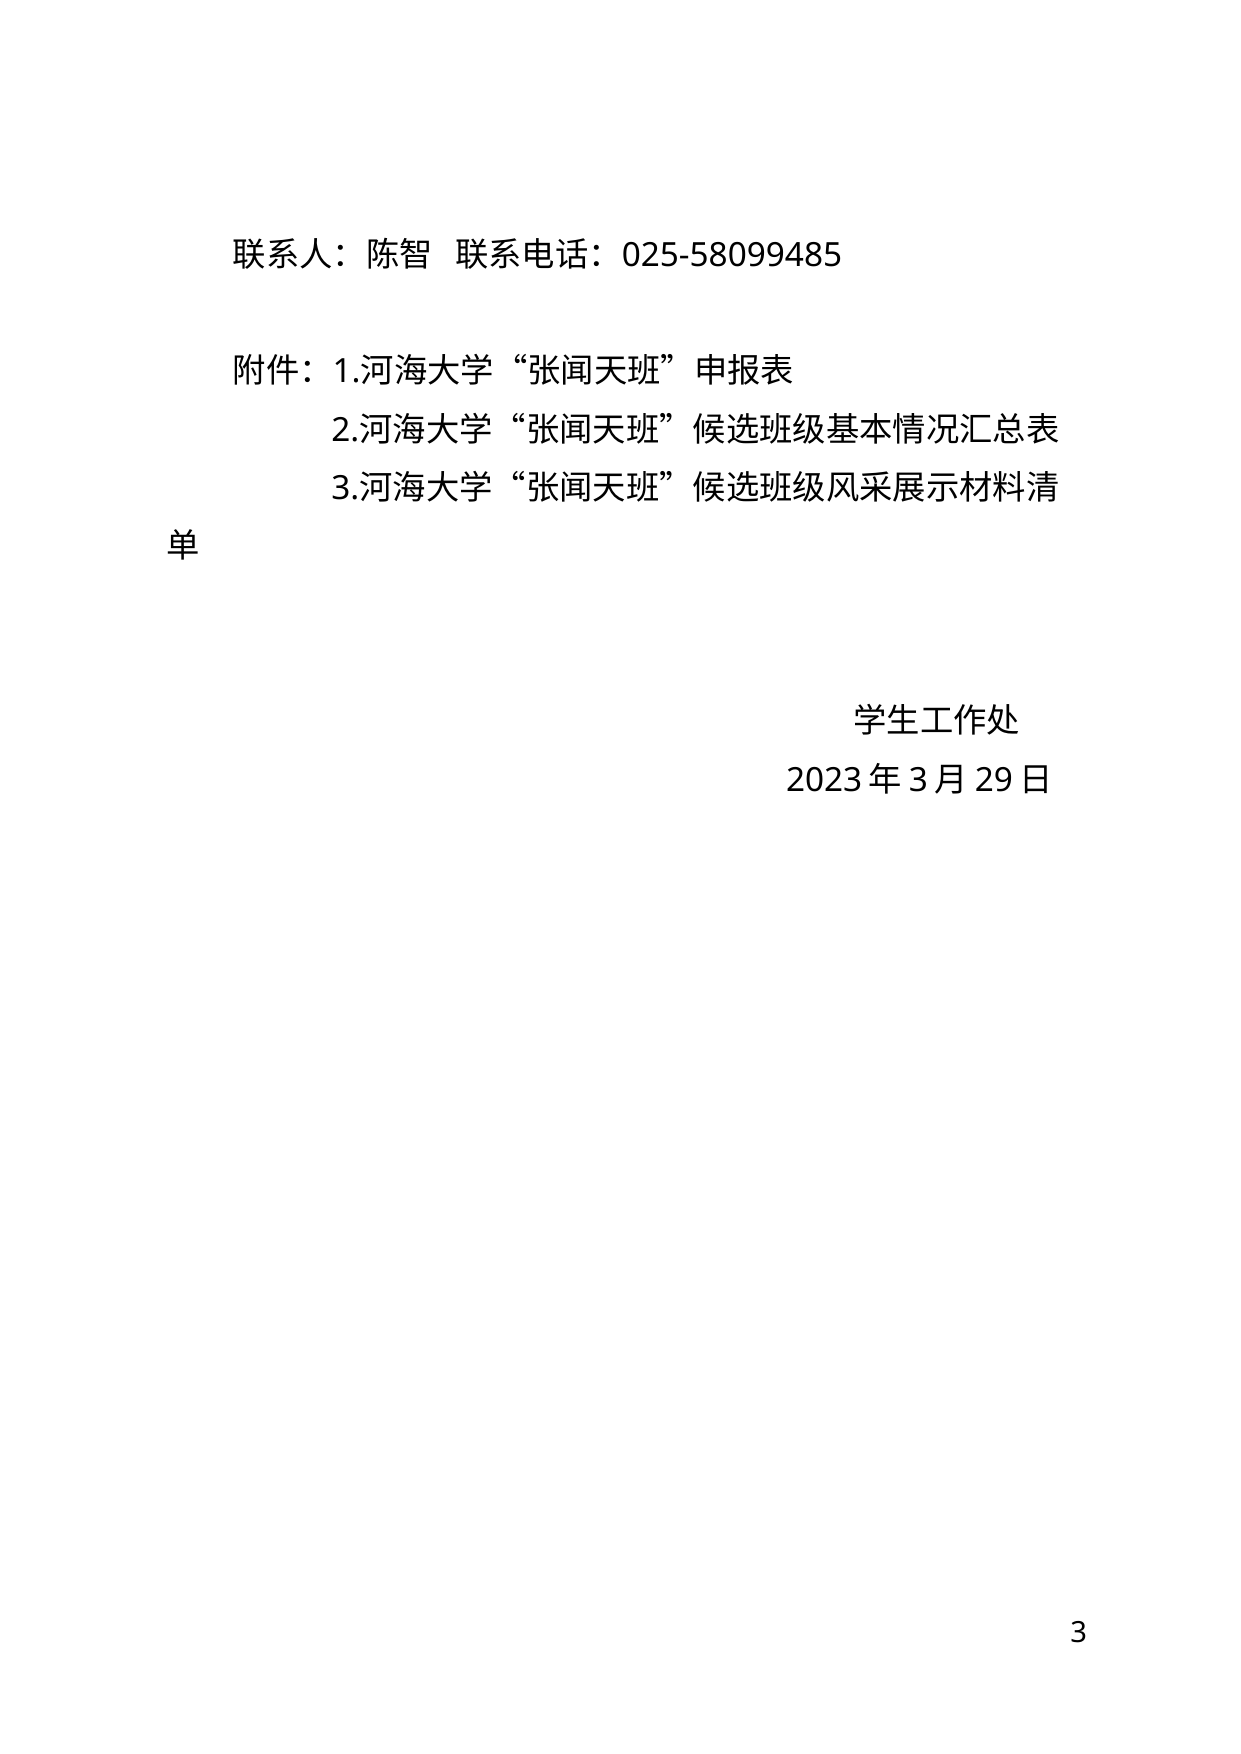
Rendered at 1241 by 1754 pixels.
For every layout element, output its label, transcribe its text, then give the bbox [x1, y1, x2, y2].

text 2.河海大学“张闻天班”候选班级基本情况汇总表 [167, 394, 1085, 453]
text 附件：1.河海大学“张闻天班”申报表 [167, 336, 1085, 394]
text 3.河海大学“张闻天班”候选班级风采展示材料清单 [167, 453, 1085, 569]
text 2023年3月29日 [167, 744, 1052, 803]
text 学生工作处 [167, 686, 1019, 744]
text 联系人：陈智 联系电话：025-58099485 [167, 219, 1085, 278]
